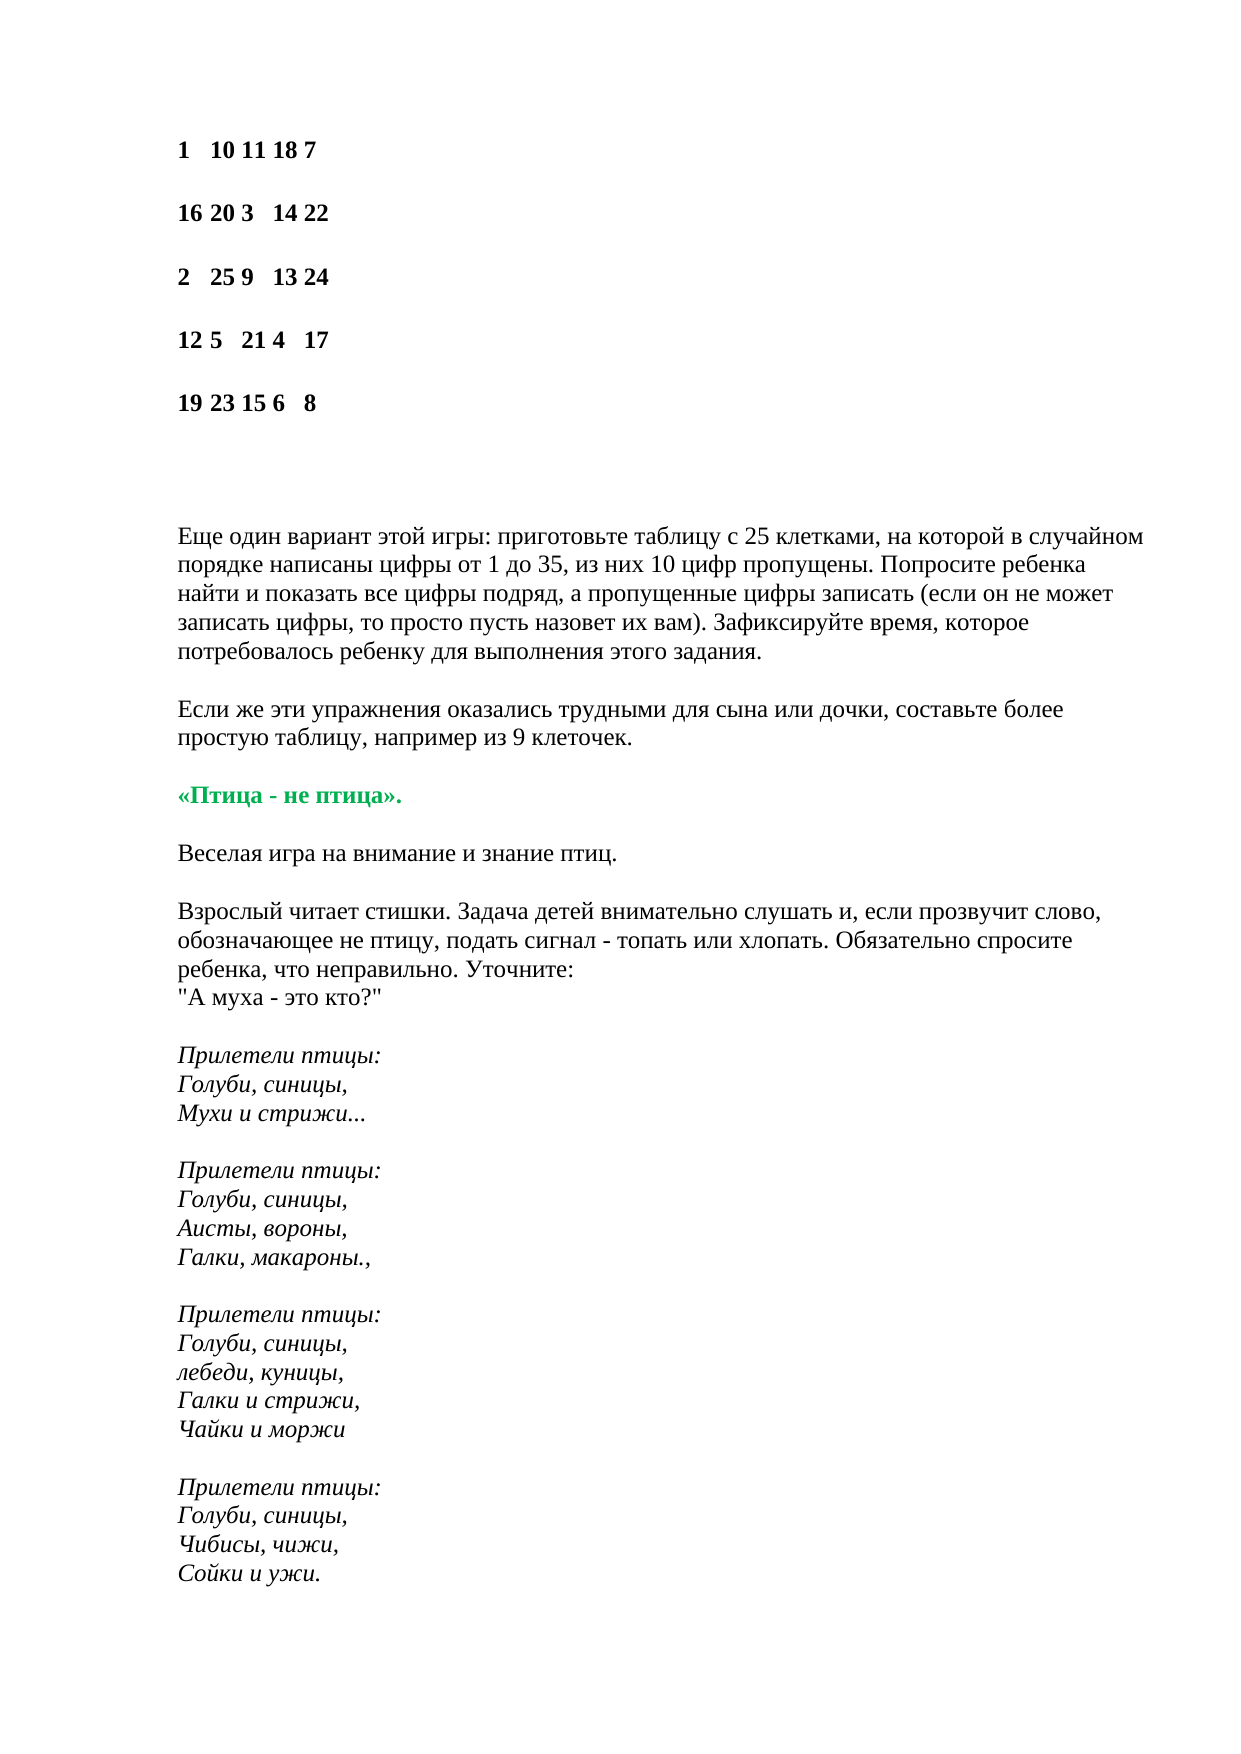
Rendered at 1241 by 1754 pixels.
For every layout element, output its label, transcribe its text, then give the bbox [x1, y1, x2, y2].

table_cell 2 [176, 244, 208, 307]
table_cell 19 [176, 371, 208, 434]
table_cell 17 [302, 308, 335, 371]
table_cell 3 [240, 181, 271, 244]
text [177, 1040, 1152, 1615]
table_cell 21 [240, 308, 271, 371]
table_cell 6 [271, 371, 302, 434]
table_cell 5 [209, 308, 240, 371]
text «Птица - не птица». [177, 780, 1152, 809]
text Веселая игра на внимание и знание птиц. [177, 838, 1152, 867]
table_cell 15 [240, 371, 271, 434]
table_cell 20 [209, 181, 240, 244]
text Если же эти упражнения оказались трудными для сына или дочки, составьте более простую таблицу, например из 9 клеточек. [177, 694, 1152, 751]
table_cell 14 [271, 181, 302, 244]
text Еще один вариант этой игры: приготовьте таблицу с 25 клетками, на которой в случайном порядке написаны цифры от 1 до 35, из них 10 цифр пропущены. Попросите ребенка найти и показать все цифры подряд, а пропущенные цифры записать (если он не может записать цифры, то просто пусть назовет их вам). Зафиксируйте время, которое потребовалось ребенку для выполнения этого задания. [177, 521, 1152, 664]
table_cell 13 [271, 244, 302, 307]
table_header 1 [176, 118, 208, 181]
table_cell 9 [240, 244, 271, 307]
table_header 7 [302, 118, 335, 181]
table_cell 25 [209, 244, 240, 307]
table_cell 16 [176, 181, 208, 244]
table_cell 24 [302, 244, 335, 307]
table_header 10 [209, 118, 240, 181]
table_cell 23 [209, 371, 240, 434]
table_cell 12 [176, 308, 208, 371]
table_cell 4 [271, 308, 302, 371]
table_cell 22 [302, 181, 335, 244]
text Взрослый читает стишки. Задача детей внимательно слушать и, если прозвучит слово, обозначающее не птицу, подать сигнал - топать или хлопать. Обязательно спросите ребенка, что неправильно. Уточните: "А муха - это кто?" [177, 896, 1152, 1011]
table_header 18 [271, 118, 302, 181]
table_cell 8 [302, 371, 335, 434]
table_header 11 [240, 118, 271, 181]
